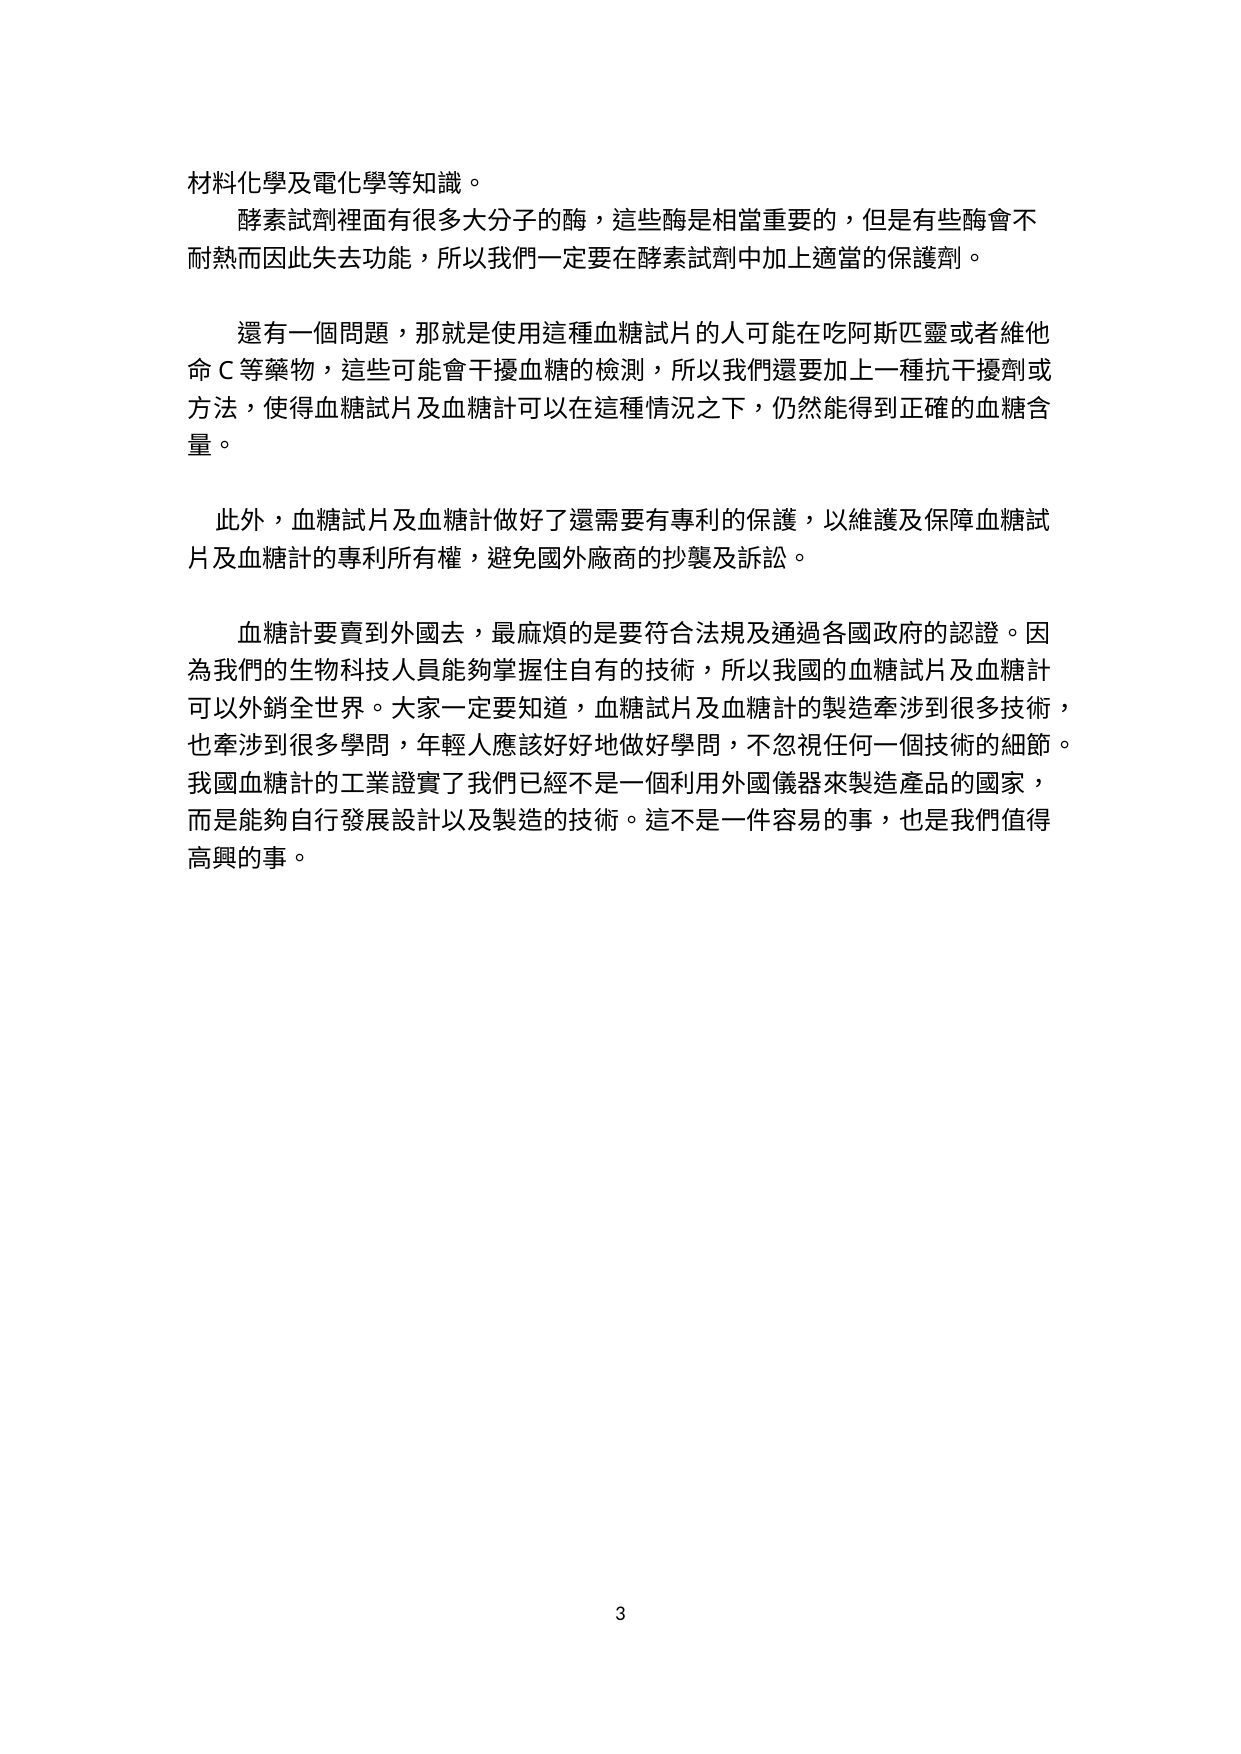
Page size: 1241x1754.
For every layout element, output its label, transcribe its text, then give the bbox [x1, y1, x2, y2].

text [187, 162, 1053, 200]
text 還有一個問題，那就是使用這種血糖試片的人可能在吃阿斯匹靈或者維他命C等藥物，這些可能會干擾血糖的檢測，所以我們還要加上一種抗干擾劑或方法，使得血糖試片及血糖計可以在這種情況之下，仍然能得到正確的血糖含量。 [187, 312, 1053, 462]
text 此外，血糖試片及血糖計做好了還需要有專利的保護，以維護及保障血糖試片及血糖計的專利所有權，避免國外廠商的抄襲及訴訟。 [187, 500, 1053, 575]
text 血糖計要賣到外國去，最麻煩的是要符合法規及通過各國政府的認證。因為我們的生物科技人員能夠掌握住自有的技術，所以我國的血糖試片及血糖計可以外銷全世界。大家一定要知道，血糖試片及血糖計的製造牽涉到很多技術，也牽涉到很多學問，年輕人應該好好地做好學問，不忽視任何一個技術的細節。我國血糖計的工業證實了我們已經不是一個利用外國儀器來製造產品的國家，而是能夠自行發展設計以及製造的技術。這不是一件容易的事，也是我們值得高興的事。 [187, 612, 1053, 875]
text 酵素試劑裡面有很多大分子的酶，這些酶是相當重要的，但是有些酶會不耐熱而因此失去功能，所以我們一定要在酵素試劑中加上適當的保護劑。 [187, 200, 1053, 275]
